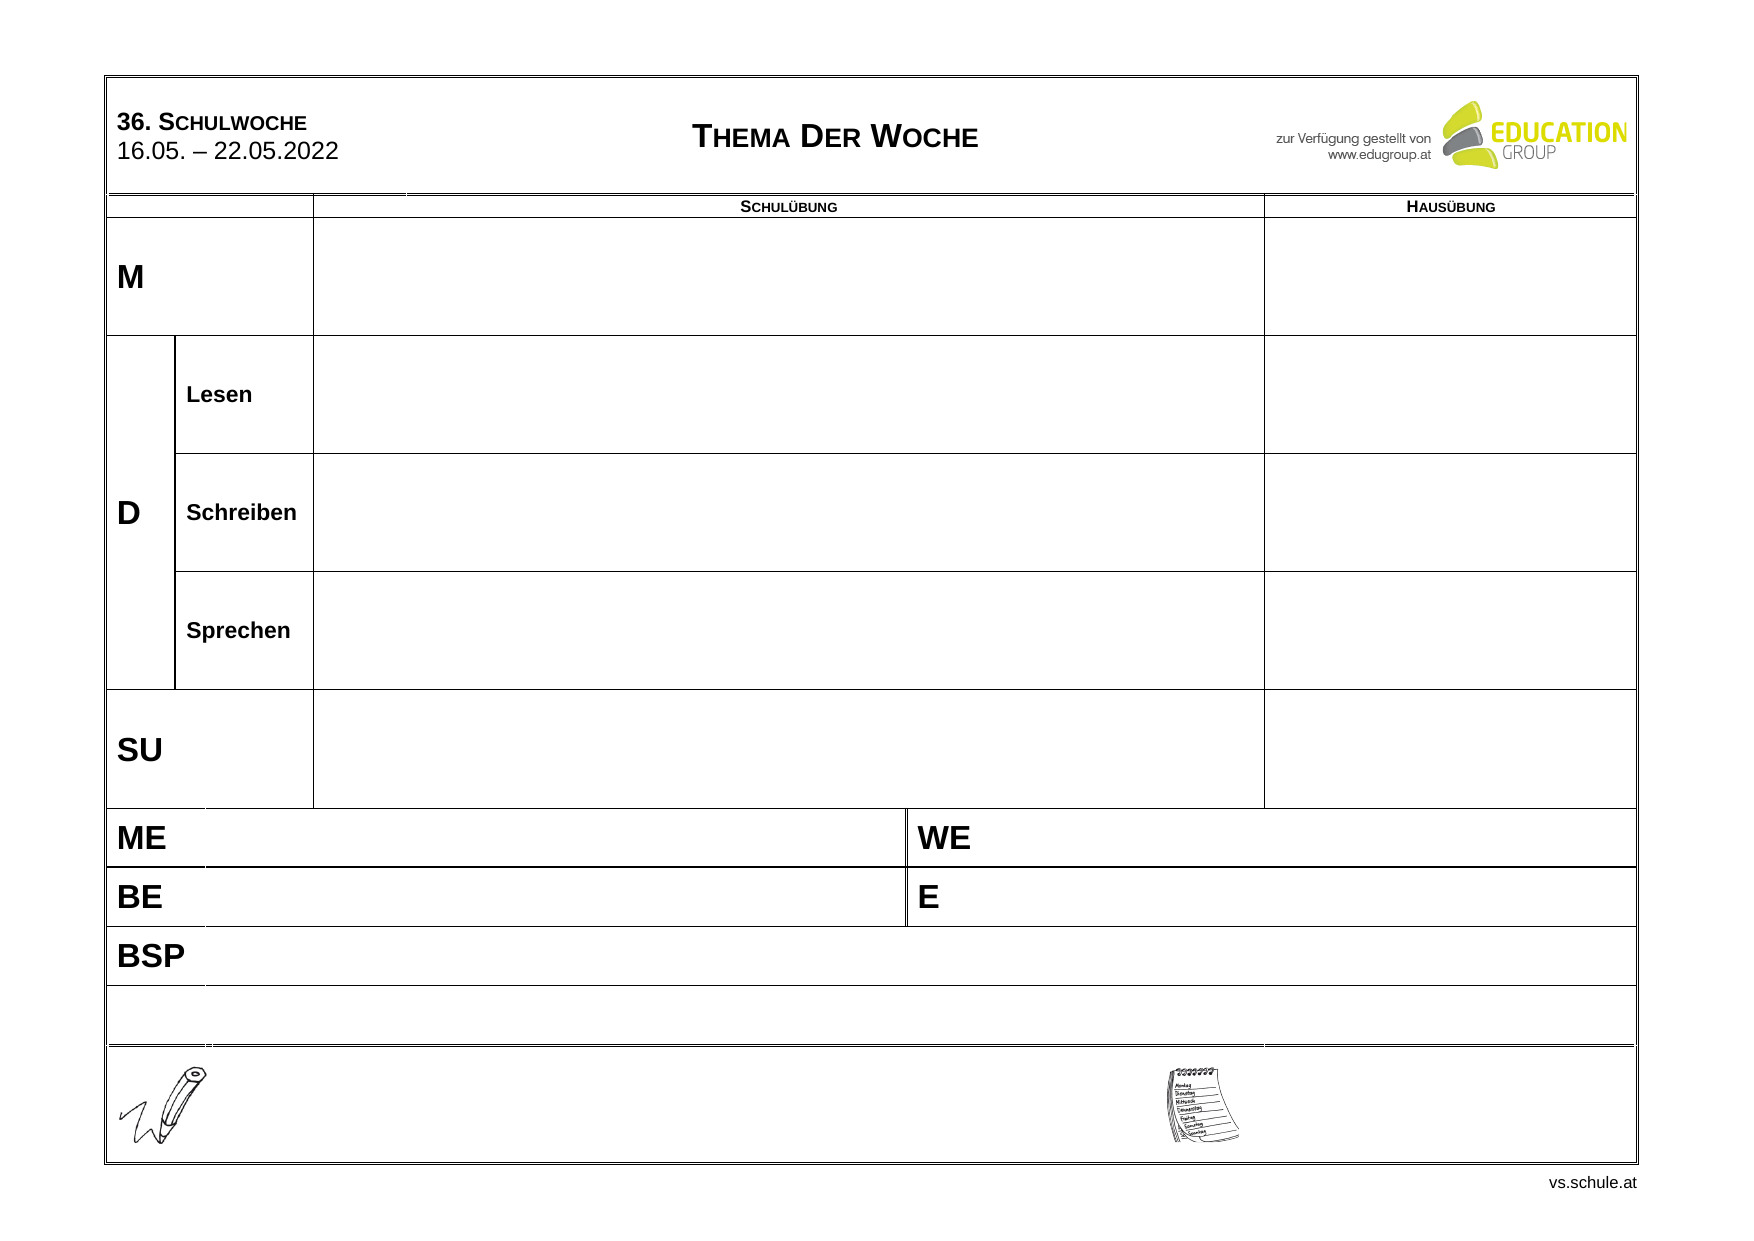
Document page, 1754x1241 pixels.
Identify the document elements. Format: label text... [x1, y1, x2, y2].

table_header 36. Schulwoche 16.05. – 22.05.2022 [107, 78, 406, 193]
table_cell BE [107, 868, 205, 926]
table_cell [314, 336, 1264, 453]
table_cell M [107, 218, 313, 335]
table_cell [314, 218, 1264, 335]
text vs.schule.at [118, 75, 1725, 1194]
picture [116, 1056, 211, 1149]
table_cell WE [908, 809, 1636, 866]
table_header [1265, 78, 1636, 193]
table_cell [206, 986, 1636, 1044]
table_cell [206, 868, 905, 926]
table_cell [1265, 218, 1636, 335]
table_cell [314, 690, 1264, 807]
table_cell [1265, 572, 1636, 689]
table_header Thema Der Woche [407, 78, 1264, 193]
table_cell D [107, 336, 174, 689]
table_cell [107, 1044, 212, 1162]
table_cell [213, 1047, 1264, 1162]
table_cell [1265, 690, 1636, 807]
table_cell E [908, 868, 1636, 926]
table_cell SU [107, 690, 313, 807]
table_cell BSP [107, 927, 205, 984]
table_cell [314, 454, 1264, 571]
table_cell [1265, 1044, 1636, 1162]
picture [1276, 100, 1627, 171]
table_cell [1265, 454, 1636, 571]
table_cell Lesen [176, 336, 313, 453]
table_cell Sprechen [176, 572, 313, 689]
table_cell [107, 986, 205, 1044]
table_cell Hausübung [1265, 193, 1638, 217]
table_cell ME [107, 809, 205, 866]
table_cell [314, 572, 1264, 689]
table_cell [105, 193, 313, 217]
table_cell [1265, 336, 1636, 453]
table_cell Schreiben [176, 454, 313, 571]
table_cell Schulübung [314, 196, 1264, 217]
picture [1167, 1067, 1239, 1143]
table_cell [206, 809, 905, 866]
table_cell [206, 927, 1636, 984]
